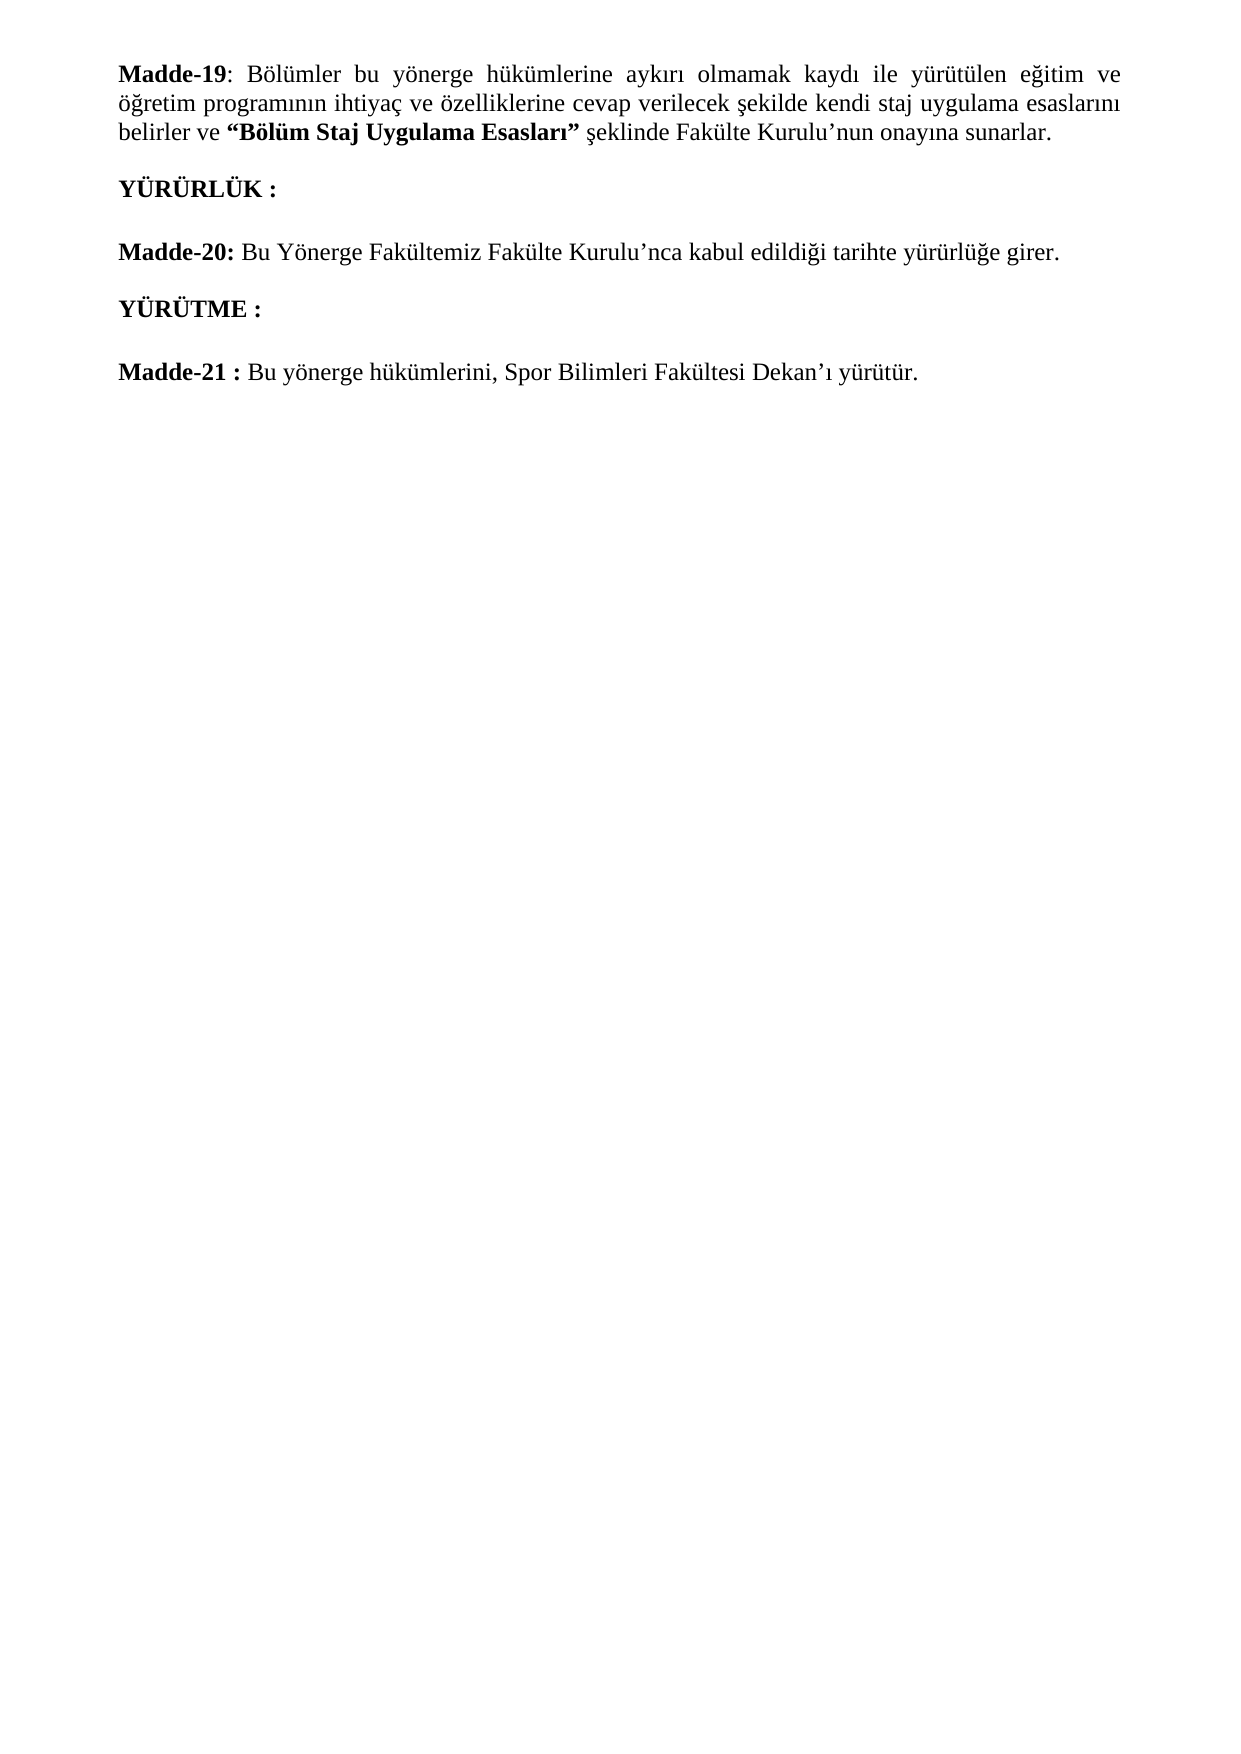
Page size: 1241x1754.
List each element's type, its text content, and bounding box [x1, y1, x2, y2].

subtitle YÜRÜTME : [118, 294, 1122, 323]
subtitle YÜRÜRLÜK : [118, 174, 1122, 203]
text Madde-20: Bu Yönerge Fakültemiz Fakülte Kurulu’nca kabul edildiği tarihte yürürlüğe girer. [118, 237, 1122, 265]
text Madde-21 : Bu yönerge hükümlerini, Spor Bilimleri Fakültesi Dekan’ı yürütür. [118, 357, 1122, 386]
text Madde-19: Bölümler bu yönerge hükümlerine aykırı olmamak kaydı ile yürütülen eğitim ve öğretim programının ihtiyaç ve özelliklerine cevap verilecek şekilde kendi staj uygulama esaslarını belirler ve “Bölüm Staj Uygulama Esasları” şeklinde Fakülte Kurulu’nun onayına sunarlar. [118, 59, 1122, 145]
